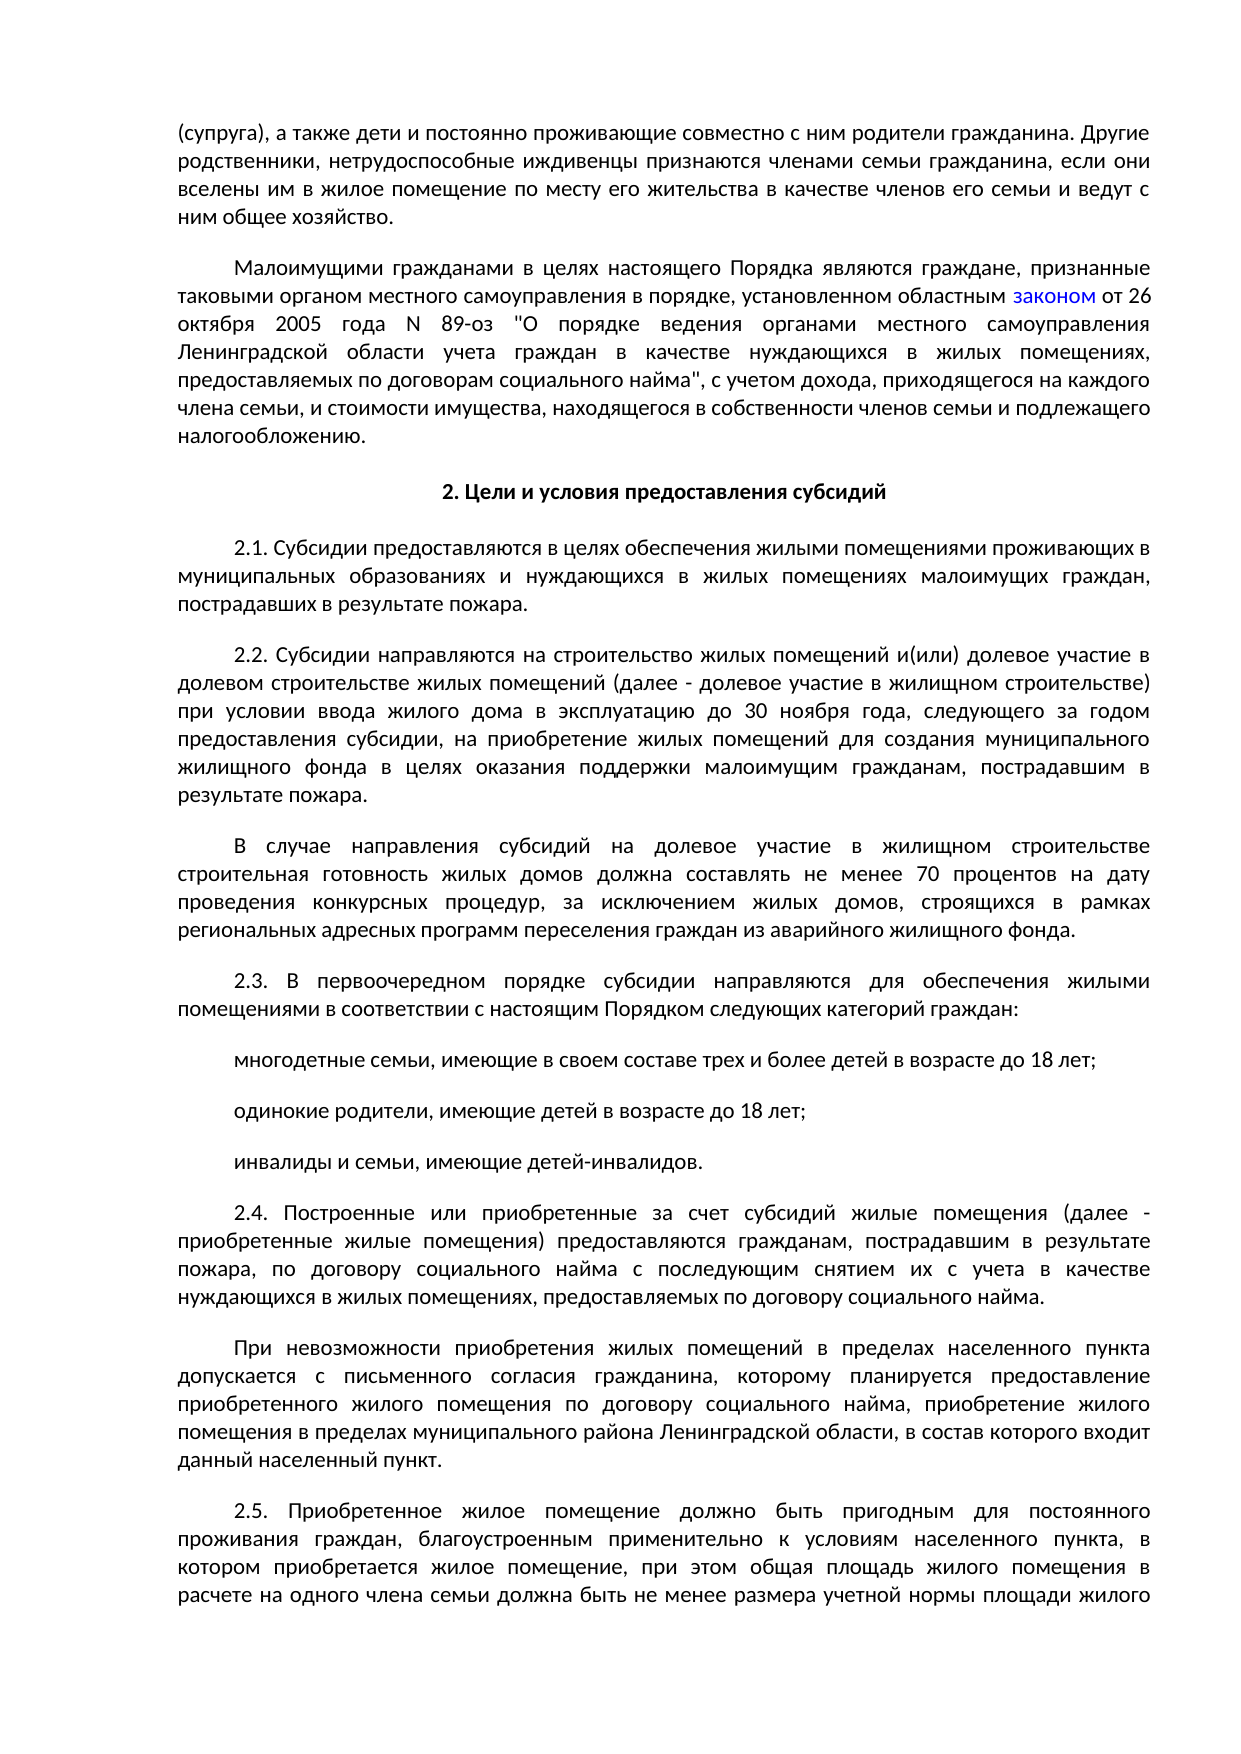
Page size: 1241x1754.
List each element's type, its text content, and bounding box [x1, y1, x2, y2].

text 2.3. В первоочередном порядке субсидии направляются для обеспечения жилыми помещениями в соответствии с настоящим Порядком следующих категорий граждан: [177, 966, 1152, 1022]
text инвалиды и семьи, имеющие детей-инвалидов. [177, 1147, 1152, 1175]
text В случае направления субсидий на долевое участие в жилищном строительстве строительная готовность жилых домов должна составлять не менее 70 процентов на дату проведения конкурсных процедур, за исключением жилых домов, строящихся в рамках региональных адресных программ переселения граждан из аварийного жилищного фонда. [177, 831, 1152, 943]
text Малоимущими гражданами в целях настоящего Порядка являются граждане, признанные таковыми органом местного самоуправления в порядке, установленном областным законом от 26 октября 2005 года N 89-оз "О порядке ведения органами местного самоуправления Ленинградской области учета граждан в качестве нуждающихся в жилых помещениях, предоставляемых по договорам социального найма", с учетом дохода, приходящегося на каждого члена семьи, и стоимости имущества, находящегося в собственности членов семьи и подлежащего налогообложению. [177, 253, 1152, 449]
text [177, 1496, 1152, 1608]
text При невозможности приобретения жилых помещений в пределах населенного пункта допускается с письменного согласия гражданина, которому планируется предоставление приобретенного жилого помещения по договору социального найма, приобретение жилого помещения в пределах муниципального района Ленинградской области, в состав которого входит данный населенный пункт. [177, 1333, 1152, 1473]
text 2.2. Субсидии направляются на строительство жилых помещений и(или) долевое участие в долевом строительстве жилых помещений (далее - долевое участие в жилищном строительстве) при условии ввода жилого дома в эксплуатацию до 30 ноября года, следующего за годом предоставления субсидии, на приобретение жилых помещений для создания муниципального жилищного фонда в целях оказания поддержки малоимущим гражданам, пострадавшим в результате пожара. [177, 640, 1152, 808]
text 2.1. Субсидии предоставляются в целях обеспечения жилыми помещениями проживающих в муниципальных образованиях и нуждающихся в жилых помещениях малоимущих граждан, пострадавших в результате пожара. [177, 533, 1152, 617]
title 2. Цели и условия предоставления субсидий [177, 477, 1152, 505]
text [177, 118, 1152, 230]
text одинокие родители, имеющие детей в возрасте до 18 лет; [177, 1096, 1152, 1124]
text 2.4. Построенные или приобретенные за счет субсидий жилые помещения (далее - приобретенные жилые помещения) предоставляются гражданам, пострадавшим в результате пожара, по договору социального найма с последующим снятием их с учета в качестве нуждающихся в жилых помещениях, предоставляемых по договору социального найма. [177, 1198, 1152, 1310]
text многодетные семьи, имеющие в своем составе трех и более детей в возрасте до 18 лет; [177, 1045, 1152, 1073]
